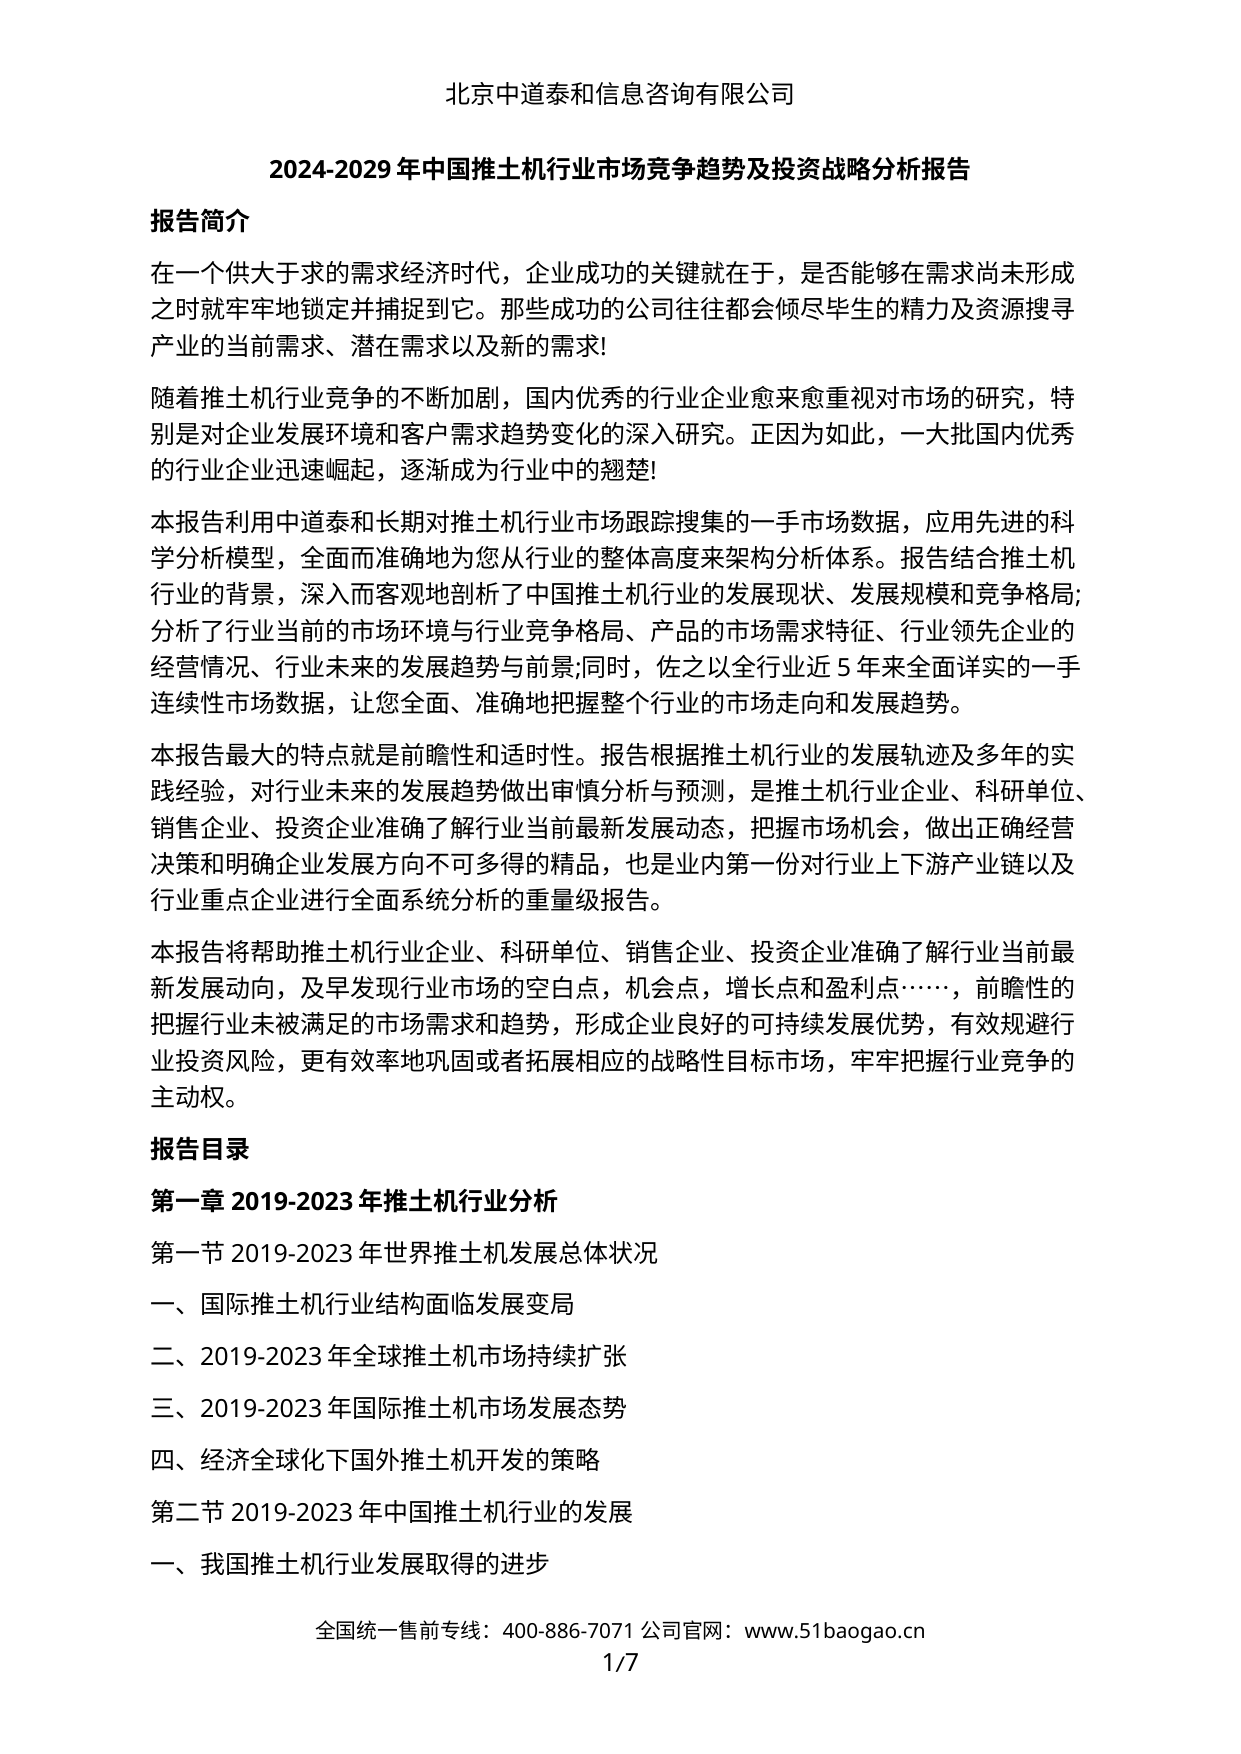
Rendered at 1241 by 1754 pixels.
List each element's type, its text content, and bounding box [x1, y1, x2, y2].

text 报告目录 [150, 1129, 1090, 1166]
text 四、经济全球化下国外推土机开发的策略 [150, 1441, 1090, 1477]
text 随着推土机行业竞争的不断加剧，国内优秀的行业企业愈来愈重视对市场的研究，特别是对企业发展环境和客户需求趋势变化的深入研究。正因为如此，一大批国内优秀的行业企业迅速崛起，逐渐成为行业中的翘楚! [150, 378, 1090, 487]
text 本报告将帮助推土机行业企业、科研单位、销售企业、投资企业准确了解行业当前最新发展动向，及早发现行业市场的空白点，机会点，增长点和盈利点……，前瞻性的把握行业未被满足的市场需求和趋势，形成企业良好的可持续发展优势，有效规避行业投资风险，更有效率地巩固或者拓展相应的战略性目标市场，牢牢把握行业竞争的主动权。 [150, 932, 1090, 1114]
text 一、我国推土机行业发展取得的进步 [150, 1544, 1090, 1581]
text 本报告利用中道泰和长期对推土机行业市场跟踪搜集的一手市场数据，应用先进的科学分析模型，全面而准确地为您从行业的整体高度来架构分析体系。报告结合推土机行业的背景，深入而客观地剖析了中国推土机行业的发展现状、发展规模和竞争格局;分析了行业当前的市场环境与行业竞争格局、产品的市场需求特征、行业领先企业的经营情况、行业未来的发展趋势与前景;同时，佐之以全行业近5年来全面详实的一手连续性市场数据，让您全面、准确地把握整个行业的市场走向和发展趋势。 [150, 502, 1090, 720]
text 第一章 2019-2023年推土机行业分析 [150, 1181, 1090, 1217]
text 本报告最大的特点就是前瞻性和适时性。报告根据推土机行业的发展轨迹及多年的实践经验，对行业未来的发展趋势做出审慎分析与预测，是推土机行业企业、科研单位、销售企业、投资企业准确了解行业当前最新发展动态，把握市场机会，做出正确经营决策和明确企业发展方向不可多得的精品，也是业内第一份对行业上下游产业链以及行业重点企业进行全面系统分析的重量级报告。 [150, 736, 1090, 917]
text 第二节 2019-2023年中国推土机行业的发展 [150, 1492, 1090, 1529]
text 在一个供大于求的需求经济时代，企业成功的关键就在于，是否能够在需求尚未形成之时就牢牢地锁定并捕捉到它。那些成功的公司往往都会倾尽毕生的精力及资源搜寻产业的当前需求、潜在需求以及新的需求! [150, 254, 1090, 362]
text 二、2019-2023年全球推土机市场持续扩张 [150, 1337, 1090, 1373]
text 2024-2029年中国推土机行业市场竞争趋势及投资战略分析报告 [150, 150, 1090, 186]
text 第一节 2019-2023年世界推土机发展总体状况 [150, 1233, 1090, 1269]
text 三、2019-2023年国际推土机市场发展态势 [150, 1389, 1090, 1425]
text 一、国际推土机行业结构面临发展变局 [150, 1285, 1090, 1321]
text 报告简介 [150, 202, 1090, 238]
